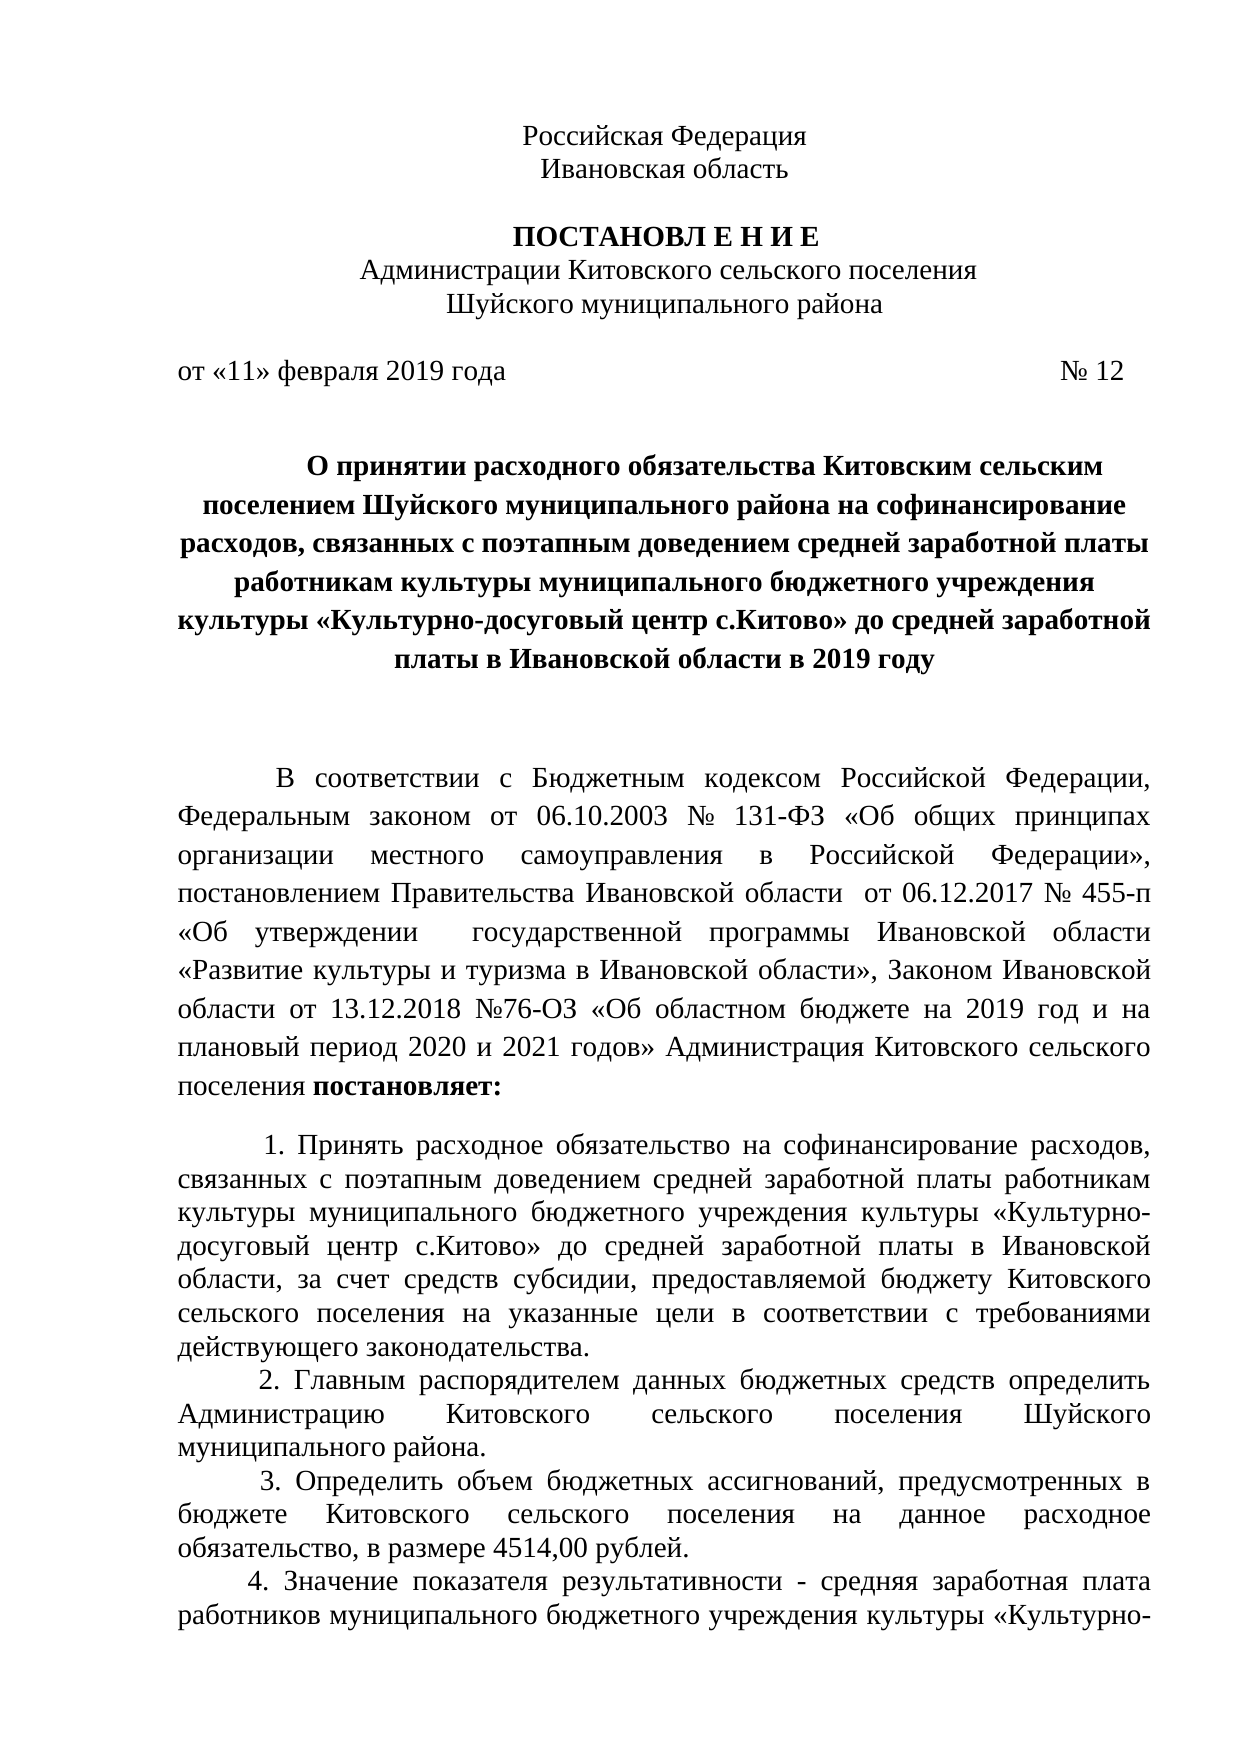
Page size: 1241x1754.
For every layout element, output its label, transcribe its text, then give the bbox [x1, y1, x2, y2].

text Ивановская область [177, 152, 1152, 185]
list 1. Принять расходное обязательство на софинансирование расходов, связанных с поэтапным доведением средней заработной платы работникам культуры муниципального бюджетного учреждения культуры «Культурно-досуговый центр с.Китово» до средней заработной платы в Ивановской области, за счет средств субсидии, предоставляемой бюджету Китовского сельского поселения на указанные цели в соответствии с требованиями действующего законодательства. [177, 1127, 1152, 1362]
text Шуйского муниципального района [177, 286, 1152, 319]
list 3. Определить объем бюджетных ассигнований, предусмотренных в бюджете Китовского сельского поселения на данное расходное обязательство, в размере 4514,00 рублей. [177, 1463, 1152, 1563]
text от «11» февраля 2019 года № 12 [177, 353, 1152, 386]
text В соответствии с Бюджетным кодексом Российской Федерации, Федеральным законом от 06.10.2003 № 131-ФЗ «Об общих принципах организации местного самоуправления в Российской Федерации», постановлением Правительства Ивановской области от 06.12.2017 № 455-п «Об утверждении государственной программы Ивановской области «Развитие культуры и туризма в Ивановской области», Законом Ивановской области от 13.12.2018 №76-ОЗ «Об областном бюджете на 2019 год и на плановый период 2020 и 2021 годов» Администрация Китовского сельского поселения постановляет: [177, 760, 1152, 1102]
text Российская Федерация [177, 118, 1152, 152]
list 2. Главным распорядителем данных бюджетных средств определить Администрацию Китовского сельского поселения Шуйского муниципального района. [177, 1362, 1152, 1463]
text Администрации Китовского сельского поселения [177, 252, 1152, 286]
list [177, 1563, 1152, 1631]
text ПОСТАНОВЛ Е Н И Е [177, 219, 1152, 252]
text О принятии расходного обязательства Китовским сельским поселением Шуйского муниципального района на софинансирование расходов, связанных с поэтапным доведением средней заработной платы работникам культуры муниципального бюджетного учреждения культуры «Культурно-досуговый центр с.Китово» до средней заработной платы в Ивановской области в 2019 году [177, 448, 1152, 674]
